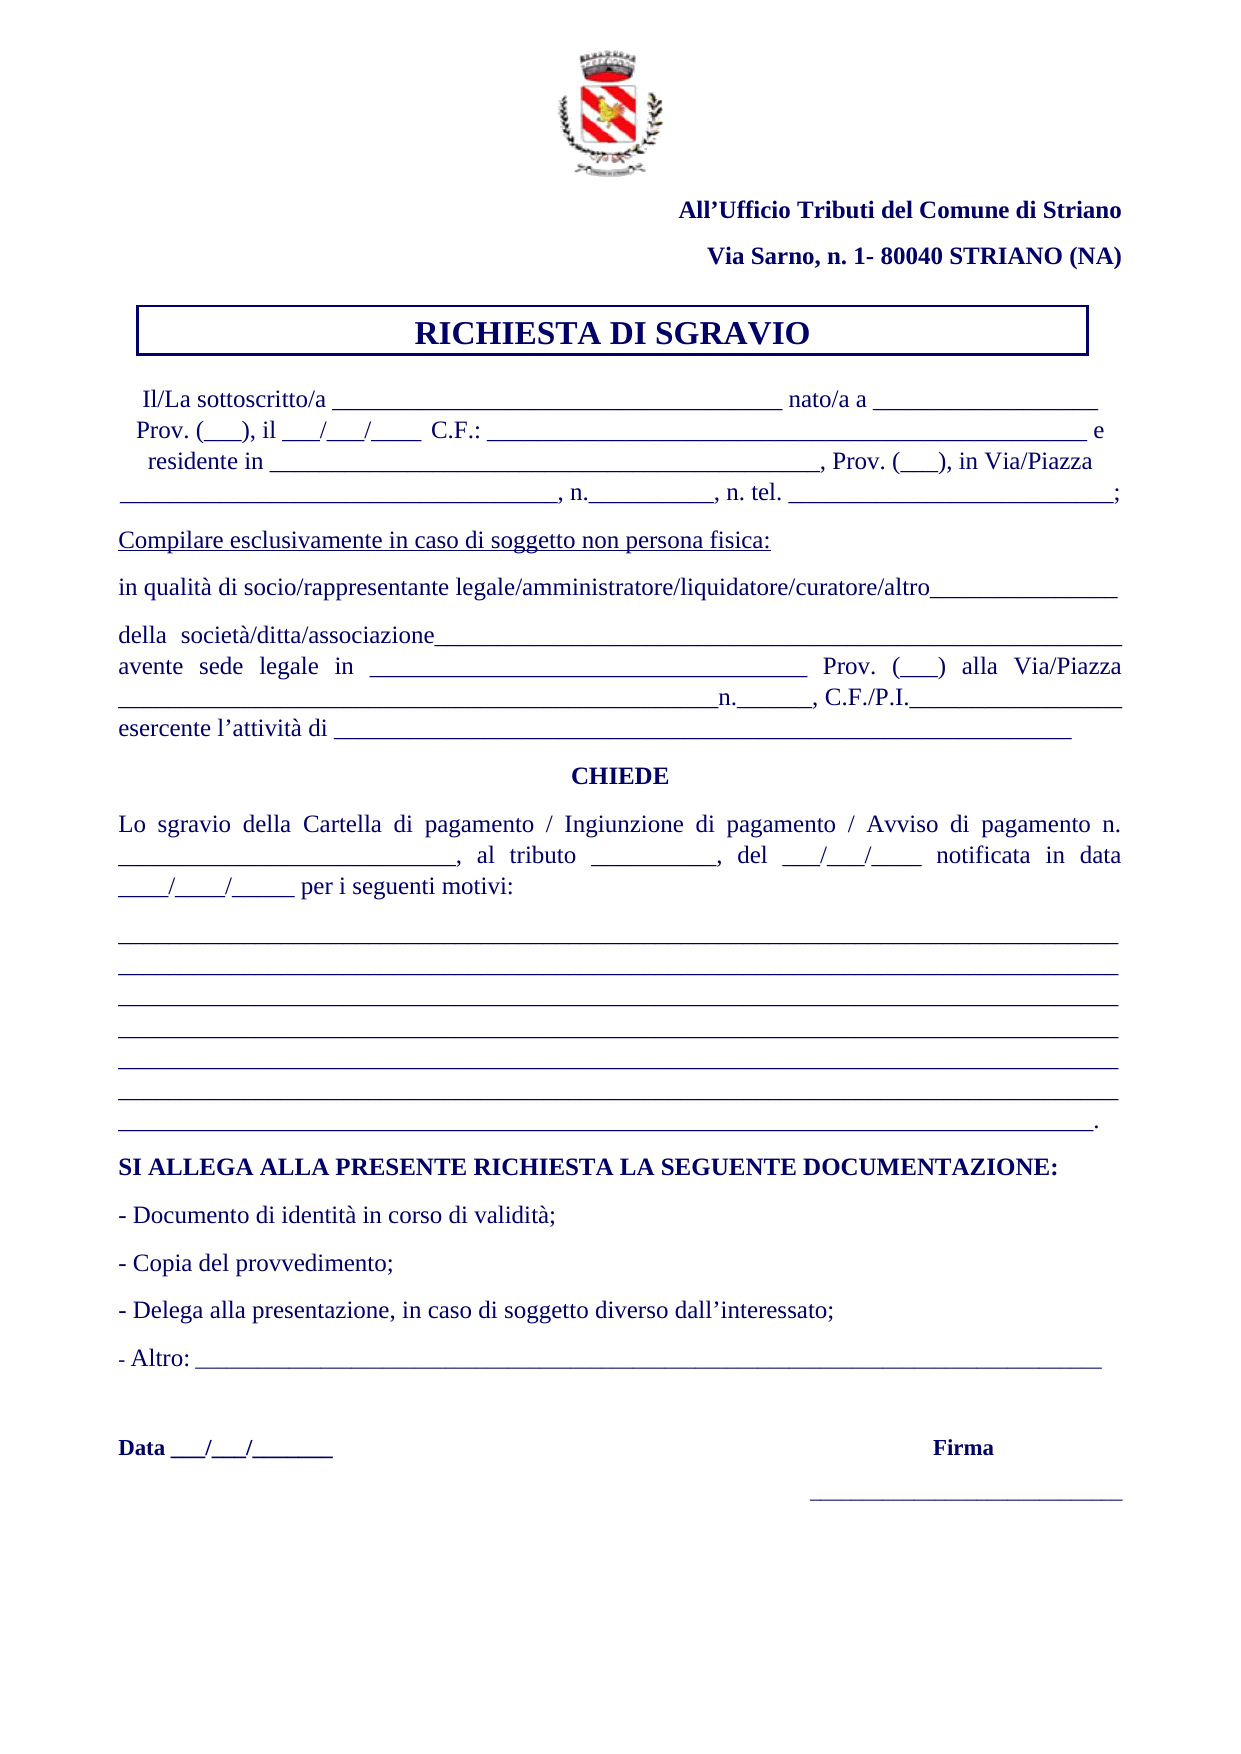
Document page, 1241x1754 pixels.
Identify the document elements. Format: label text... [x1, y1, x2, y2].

text in qualità di socio/rappresentante legale/amministratore/liquidatore/curatore/altro_______________ [118, 572, 1122, 601]
text - Documento di identità in corso di validità; [118, 1200, 1122, 1229]
text - Copia del provvedimento; [118, 1248, 1122, 1277]
text Il/La sottoscritto/a ____________________________________ nato/a a __________________ Prov. (___), il ___/___/____ C.F.: ________________________________________________ e residente in ____________________________________________, Prov. (___), in Via/Piazza ___________________________________, n.__________, n. tel. __________________________; [118, 334, 1122, 506]
text Lo sgravio della Cartella di pagamento / Ingiunzione di pagamento / Avviso di pagamento n. ___________________________, al tributo __________, del ___/___/____ notificata in data ____/____/_____ per i seguenti motivi: [118, 809, 1122, 899]
picture [552, 45, 663, 177]
text - Delega alla presentazione, in caso di soggetto diverso dall’interessato; [118, 1296, 1122, 1324]
text - Altro: _______________________________________________________________________________________ [118, 1343, 1122, 1372]
text della società/ditta/associazione_______________________________________________________ avente sede legale in ___________________________________ Prov. (___) alla Via/Piazza ________________________________________________n.______, C.F./P.I._________________ esercente l’attività di ___________________________________________________________ [118, 620, 1122, 742]
text All’Ufficio Tributi del Comune di Striano [118, 195, 1122, 224]
text Via Sarno, n. 1- 80040 STRIANO (NA) [118, 241, 1122, 269]
text Data ___/___/_______ Firma [118, 1433, 1122, 1460]
text ______________________________________________________________________________________________________________________________________________________________________________________________________________________________________________________________________________________________________________________________________________________________________________________________________________________________________________________________________________________________________________________________________________________________________________. [118, 918, 1122, 1133]
text Compilare esclusivamente in caso di soggetto non persona fisica: [118, 525, 1122, 553]
text ______________________________ [118, 1479, 1122, 1503]
text SI ALLEGA ALLA PRESENTE RICHIESTA LA SEGUENTE DOCUMENTAZIONE: [118, 1152, 1122, 1181]
text CHIEDE [118, 761, 1122, 790]
